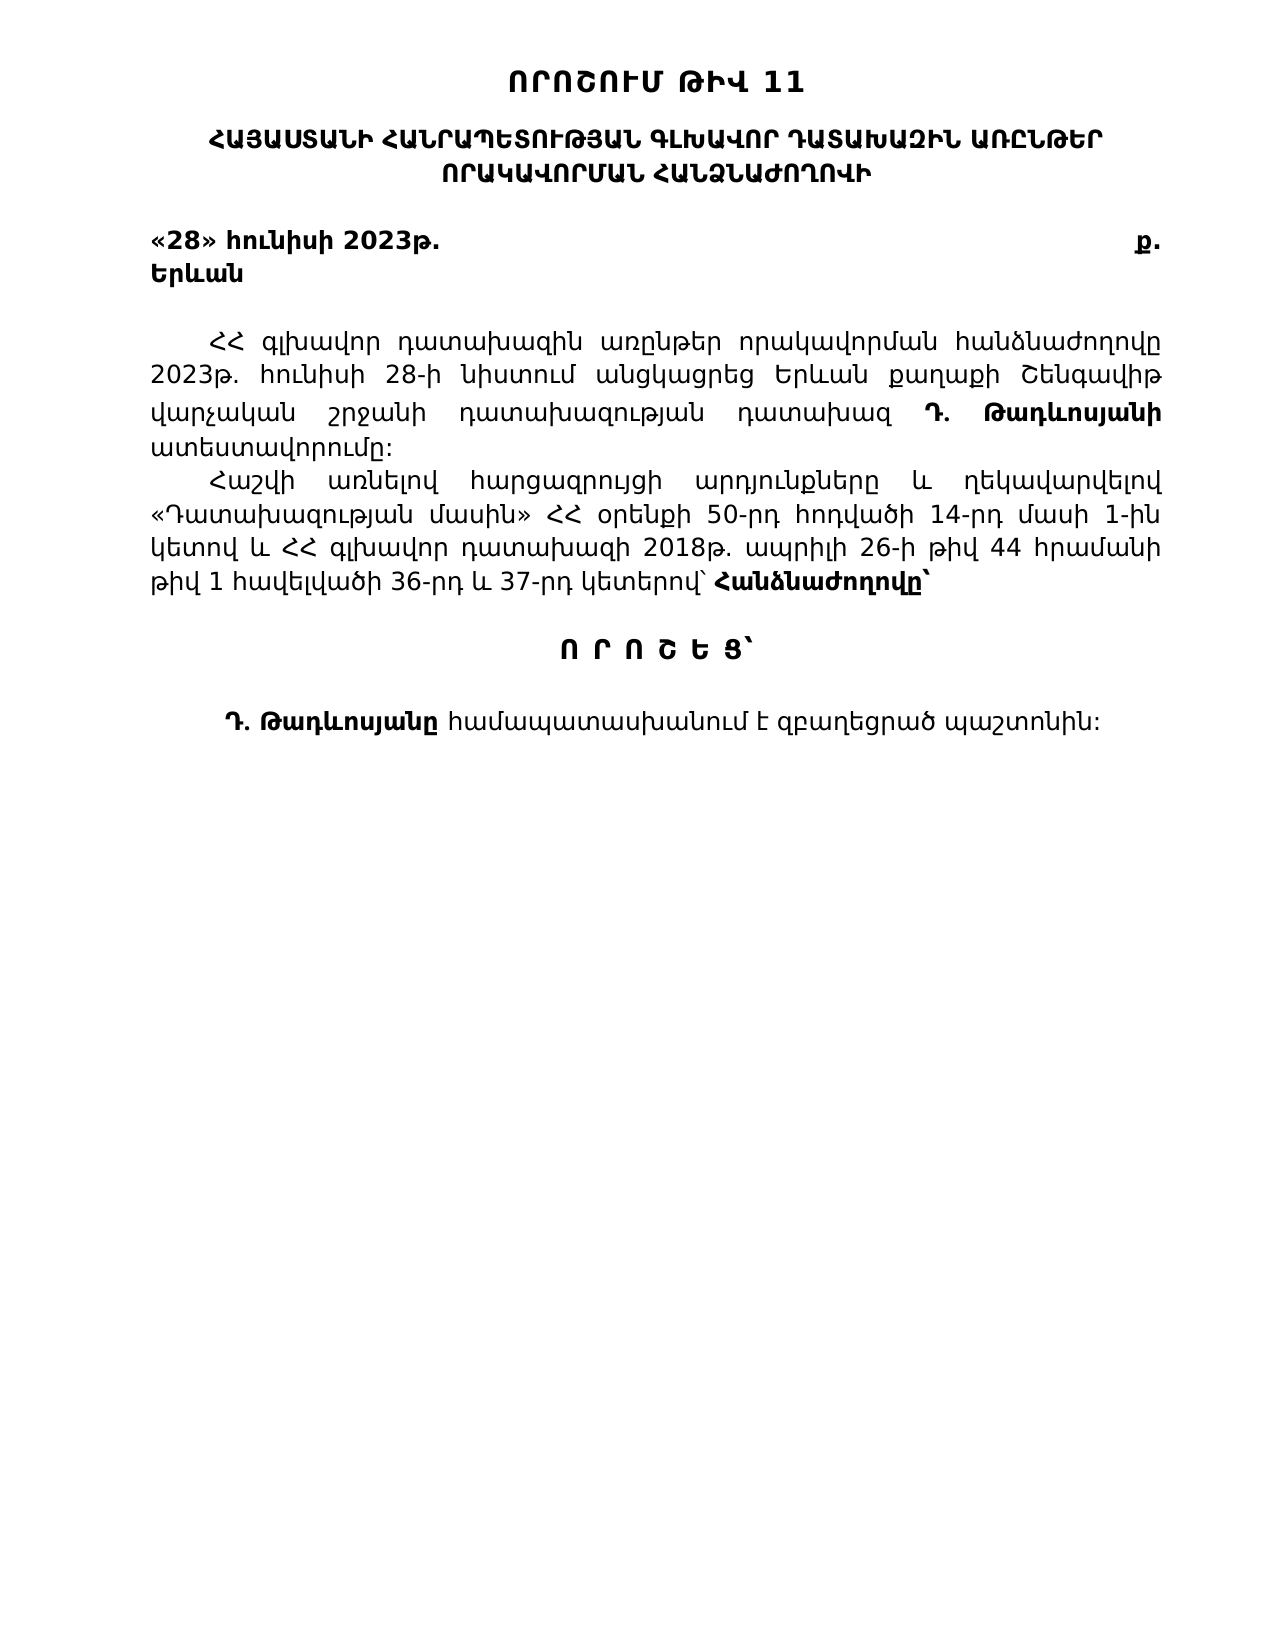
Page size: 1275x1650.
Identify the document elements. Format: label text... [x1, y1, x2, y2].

text Դ. Թադևոսյանը համապատասխանում է զբաղեցրած պաշտոնին: [150, 704, 1162, 738]
text «28» հունիսի 2023թ. ք. Երևան [150, 226, 1162, 289]
text ՀԱՅԱՍՏԱՆԻ ՀԱՆՐԱՊԵՏՈՒԹՅԱՆ ԳԼԽԱՎՈՐ ԴԱՏԱԽԱԶԻՆ ԱՌԸՆԹԵՐ ՈՐԱԿԱՎՈՐՄԱՆ ՀԱՆՁՆԱԺՈՂՈՎԻ [150, 125, 1162, 188]
text ՀՀ գլխավոր դատախազին առընթեր որակավորման հանձնաժողովը 2023թ. հունիսի 28-ի նիստում անցկացրեց Երևան քաղաքի Շենգավիթ վարչական շրջանի դատախազության դատախազ Դ. Թադևոսյանի ատեստավորումը: [150, 327, 1162, 462]
text Ո Ր Ո Շ Ե Ց՝ [150, 634, 1162, 666]
text ՈՐՈՇՈՒՄ ԹԻՎ 11 [150, 66, 1162, 99]
text Հաշվի առնելով հարցազրույցի արդյունքները և ղեկավարվելով «Դատախազության մասին» ՀՀ օրենքի 50-րդ հոդվածի 14-րդ մասի 1-ին կետով և ՀՀ գլխավոր դատախազի 2018թ. ապրիլի 26-ի թիվ 44 հրամանի թիվ 1 հավելվածի 36-րդ և 37-րդ կետերով՝ Հանձնաժողովը՝ [150, 466, 1162, 596]
